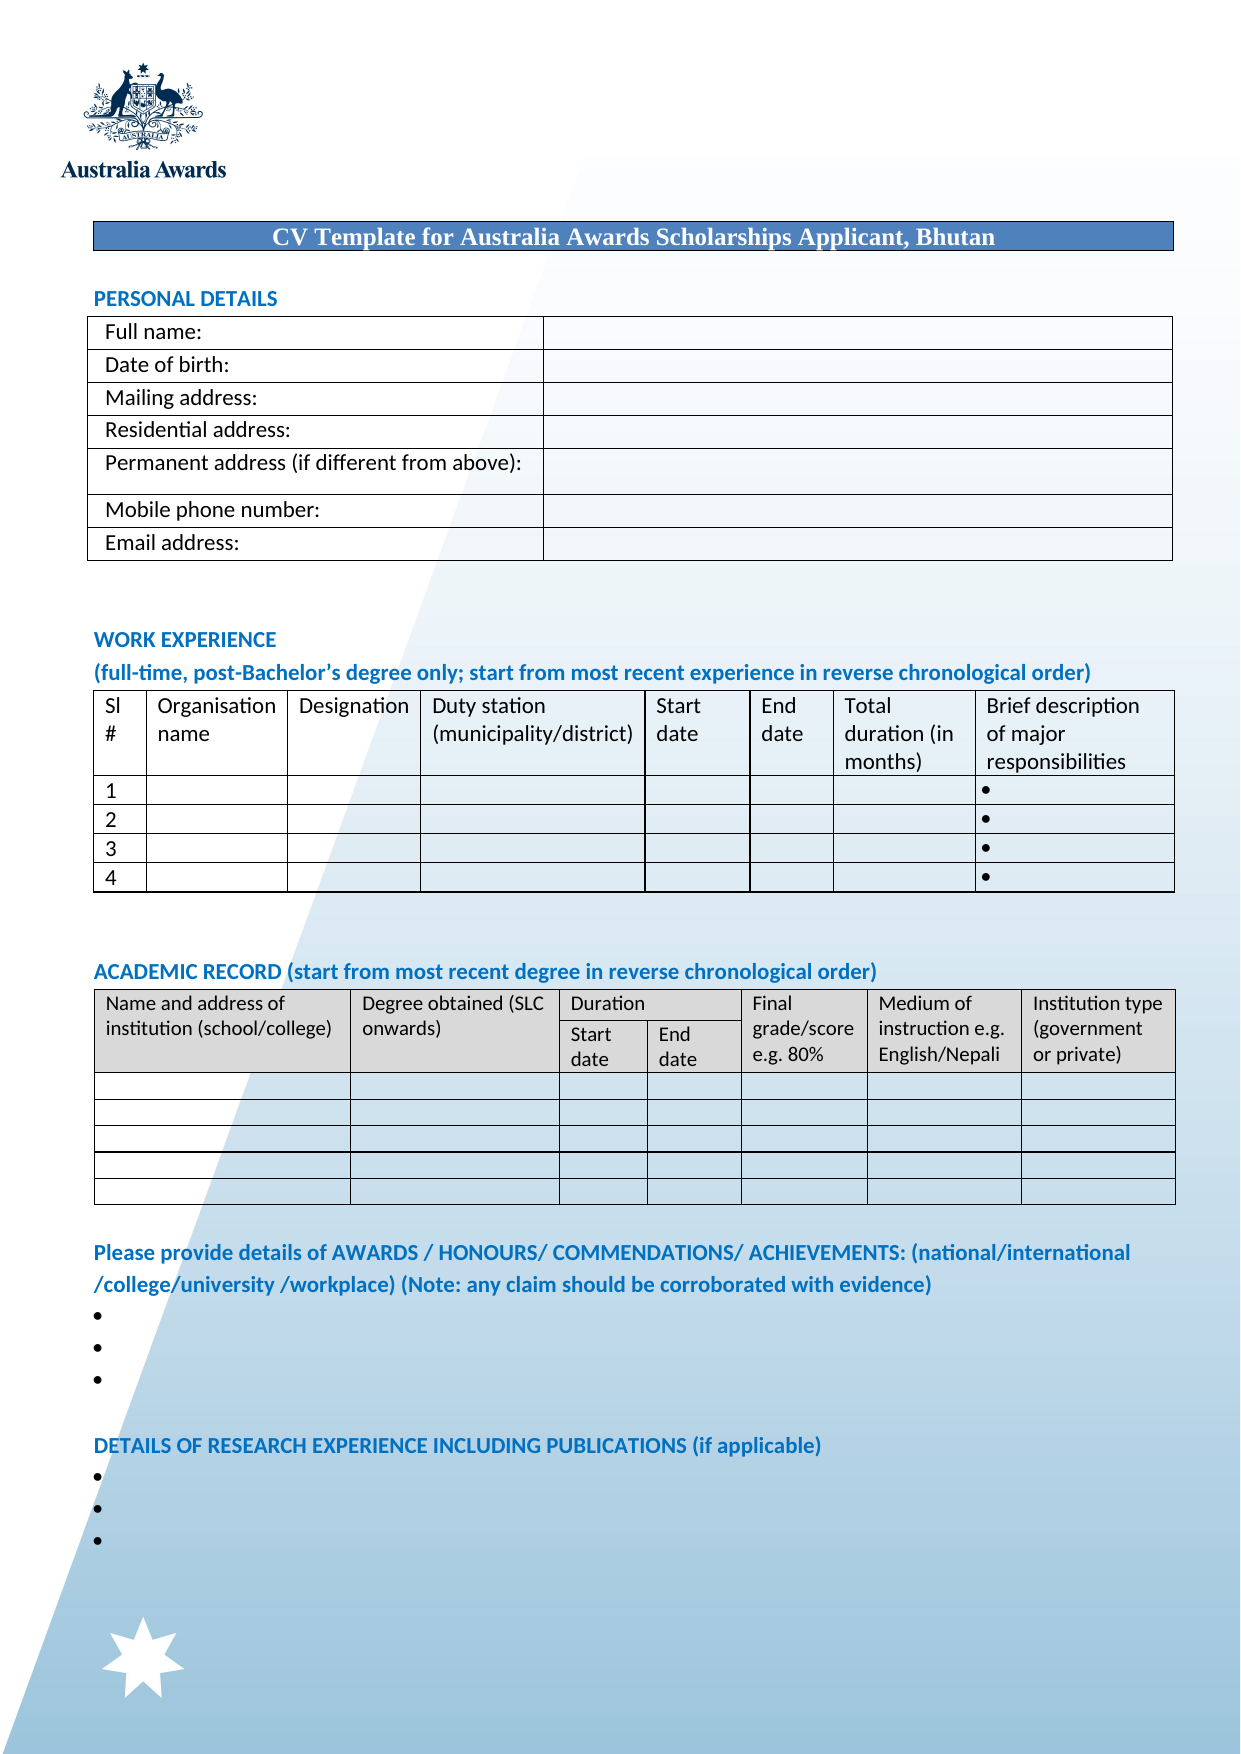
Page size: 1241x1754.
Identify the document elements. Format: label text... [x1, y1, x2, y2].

table_cell [544, 416, 1172, 447]
table_cell End date [648, 1021, 741, 1072]
table_cell 2 [94, 805, 146, 833]
table_header Final grade/score e.g. 80% [742, 990, 867, 1072]
table_header Full name: [88, 317, 543, 349]
table_cell [868, 1073, 1021, 1098]
table_header Institution type (government or private) [1022, 990, 1175, 1072]
table_cell [288, 834, 420, 862]
table_cell [834, 776, 975, 804]
table_cell [1022, 1073, 1175, 1098]
table_cell [648, 1073, 741, 1098]
picture [1, 3, 1241, 1754]
table_cell 4 [94, 863, 146, 891]
text (full-time, post-Bachelor’s degree only; start from most recent experience in reverse chronological order) [94, 658, 1174, 686]
table_header Degree obtained (SLC onwards) [351, 990, 559, 1072]
table_cell [560, 1073, 647, 1098]
table_cell [1022, 1179, 1175, 1204]
table_cell [976, 863, 1174, 891]
table_cell [147, 834, 287, 862]
table_cell [742, 1179, 867, 1204]
table_cell [834, 863, 975, 891]
table_cell 1 [94, 776, 146, 804]
table_cell Date of birth: [88, 350, 543, 382]
table_cell [646, 805, 749, 833]
table_header Duration [560, 990, 741, 1020]
table_cell [95, 1126, 350, 1151]
table_cell [147, 863, 287, 891]
table_cell [560, 1179, 647, 1204]
table_cell [648, 1179, 741, 1204]
text PERSONAL DETAILS [94, 284, 1174, 312]
table_cell [351, 1100, 559, 1125]
table_cell [95, 1073, 350, 1098]
table_cell [351, 1153, 559, 1178]
table_cell [421, 776, 644, 804]
table_cell Mailing address: [88, 383, 543, 414]
table_cell [751, 805, 833, 833]
table_cell [742, 1126, 867, 1151]
table_header Sl # [94, 691, 146, 775]
table_header Designation [288, 691, 420, 775]
table_cell [868, 1126, 1021, 1151]
table_cell [544, 528, 1172, 560]
table_cell [834, 805, 975, 833]
table_cell [648, 1126, 741, 1151]
table_cell [351, 1073, 559, 1098]
table_cell [147, 805, 287, 833]
table_cell [976, 834, 1174, 862]
table_cell [742, 1153, 867, 1178]
table_cell [95, 1100, 350, 1125]
table_cell [742, 1073, 867, 1098]
table_header Medium of instruction e.g. English/Nepali [868, 990, 1021, 1072]
table_cell [421, 805, 644, 833]
table_cell [648, 1153, 741, 1178]
table_cell [560, 1126, 647, 1151]
table_cell [751, 834, 833, 862]
table_cell [751, 863, 833, 891]
table_header Total duration (in months) [834, 691, 975, 775]
table_header Duty station (municipality/district) [421, 691, 644, 775]
table_cell [976, 805, 1174, 833]
table_header Organisation name [147, 691, 287, 775]
table_cell [1022, 1126, 1175, 1151]
table_cell Start date [560, 1021, 647, 1072]
table_cell [544, 495, 1172, 527]
table_cell [288, 863, 420, 891]
table_cell [95, 1179, 350, 1204]
table_cell 3 [94, 834, 146, 862]
table_cell [868, 1153, 1021, 1178]
table_cell [1022, 1153, 1175, 1178]
table_cell [421, 863, 644, 891]
table_cell [868, 1179, 1021, 1204]
table_cell [976, 776, 1174, 804]
table_cell [544, 350, 1172, 382]
table_cell [95, 1153, 350, 1178]
text WORK EXPERIENCE [94, 626, 1174, 654]
text DETAILS OF RESEARCH EXPERIENCE INCLUDING PUBLICATIONS (if applicable) [94, 1431, 1174, 1459]
table_cell [288, 805, 420, 833]
table_cell Permanent address (if different from above): [88, 449, 543, 494]
table_cell [646, 834, 749, 862]
table_header CV Template for Australia Awards Scholarships Applicant, Bhutan [94, 222, 1173, 250]
table_cell Mobile phone number: [88, 495, 543, 527]
table_cell [351, 1126, 559, 1151]
table_header Name and address of institution (school/college) [95, 990, 350, 1072]
table_cell [1022, 1100, 1175, 1125]
table_cell Residential address: [88, 416, 543, 447]
table_cell [421, 834, 644, 862]
table_header End date [751, 691, 833, 775]
table_cell [544, 383, 1172, 414]
table_header Brief description of major responsibilities [976, 691, 1174, 775]
table_cell [648, 1100, 741, 1125]
table_cell [646, 863, 749, 891]
table_cell [646, 776, 749, 804]
table_cell [751, 776, 833, 804]
text Please provide details of AWARDS / HONOURS/ COMMENDATIONS/ ACHIEVEMENTS: (national/international /college/university /workplace) (Note: any claim should be corroborated with evidence) [94, 1238, 1174, 1298]
table_cell [560, 1153, 647, 1178]
table_cell Email address: [88, 528, 543, 560]
table_cell [351, 1179, 559, 1204]
table_cell [742, 1100, 867, 1125]
table_header [544, 317, 1172, 349]
table_cell [147, 776, 287, 804]
table_cell [544, 449, 1172, 494]
table_cell [288, 776, 420, 804]
table_cell [868, 1100, 1021, 1125]
text ACADEMIC RECORD (start from most recent degree in reverse chronological order) [94, 957, 1174, 985]
table_header Start date [646, 691, 749, 775]
table_cell [834, 834, 975, 862]
table_cell [560, 1100, 647, 1125]
